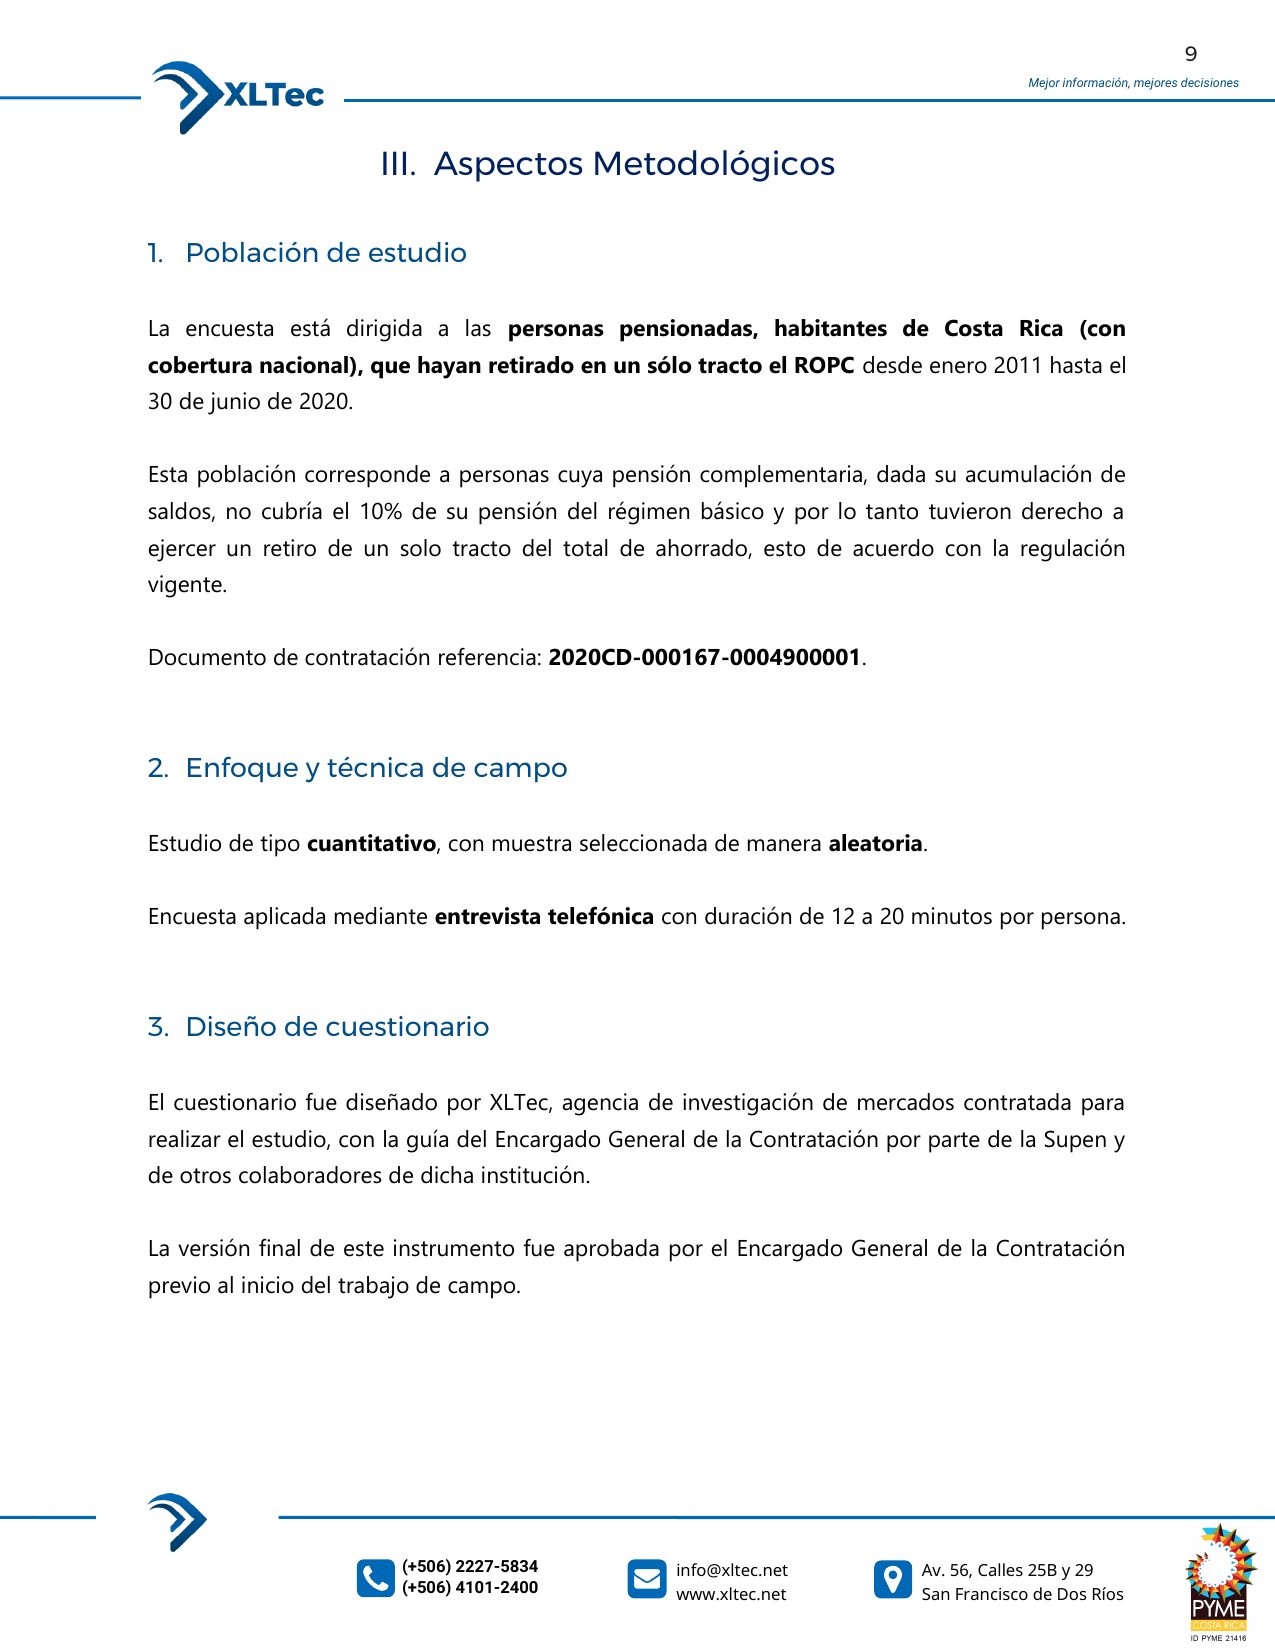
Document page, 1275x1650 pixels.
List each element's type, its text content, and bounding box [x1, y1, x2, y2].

picture [151, 60, 324, 118]
text Estudio de tipo cuantitativo, con muestra seleccionada de manera aleatoria. [148, 827, 1127, 857]
text La encuesta está dirigida a las personas pensionadas, habitantes de Costa Rica (con cobertura nacional), que hayan retirado en un sólo tracto el ROPC desde enero 2011 hasta el 30 de junio de 2020. [148, 312, 1127, 416]
picture [147, 1493, 208, 1552]
text El cuestionario fue diseñado por XLTec, agencia de investigación de mercados contratada para realizar el estudio, con la guía del Encargado General de la Contratación por parte de la Supen y de otros colaboradores de dicha institución. [148, 1086, 1127, 1189]
text Esta población corresponde a personas cuya pensión complementaria, dada su acumulación de saldos, no cubría el 10% de su pensión del régimen básico y por lo tanto tuvieron derecho a ejercer un retiro de un solo tracto del total de ahorrado, esto de acuerdo con la regulación vigente. [148, 458, 1127, 598]
subtitle III. Aspectos Metodológicos [148, 118, 1068, 183]
text Documento de contratación referencia: 2020CD-000167-0004900001. [148, 641, 1127, 672]
subtitle Enfoque y técnica de campo [148, 751, 1127, 784]
subtitle Población de estudio [148, 236, 1127, 269]
subtitle Diseño de cuestionario [148, 1010, 1127, 1043]
picture [1184, 1522, 1259, 1642]
text Encuesta aplicada mediante entrevista telefónica con duración de 12 a 20 minutos por persona. [148, 900, 1127, 931]
text La versión final de este instrumento fue aprobada por el Encargado General de la Contratación previo al inicio del trabajo de campo. [148, 1232, 1127, 1299]
